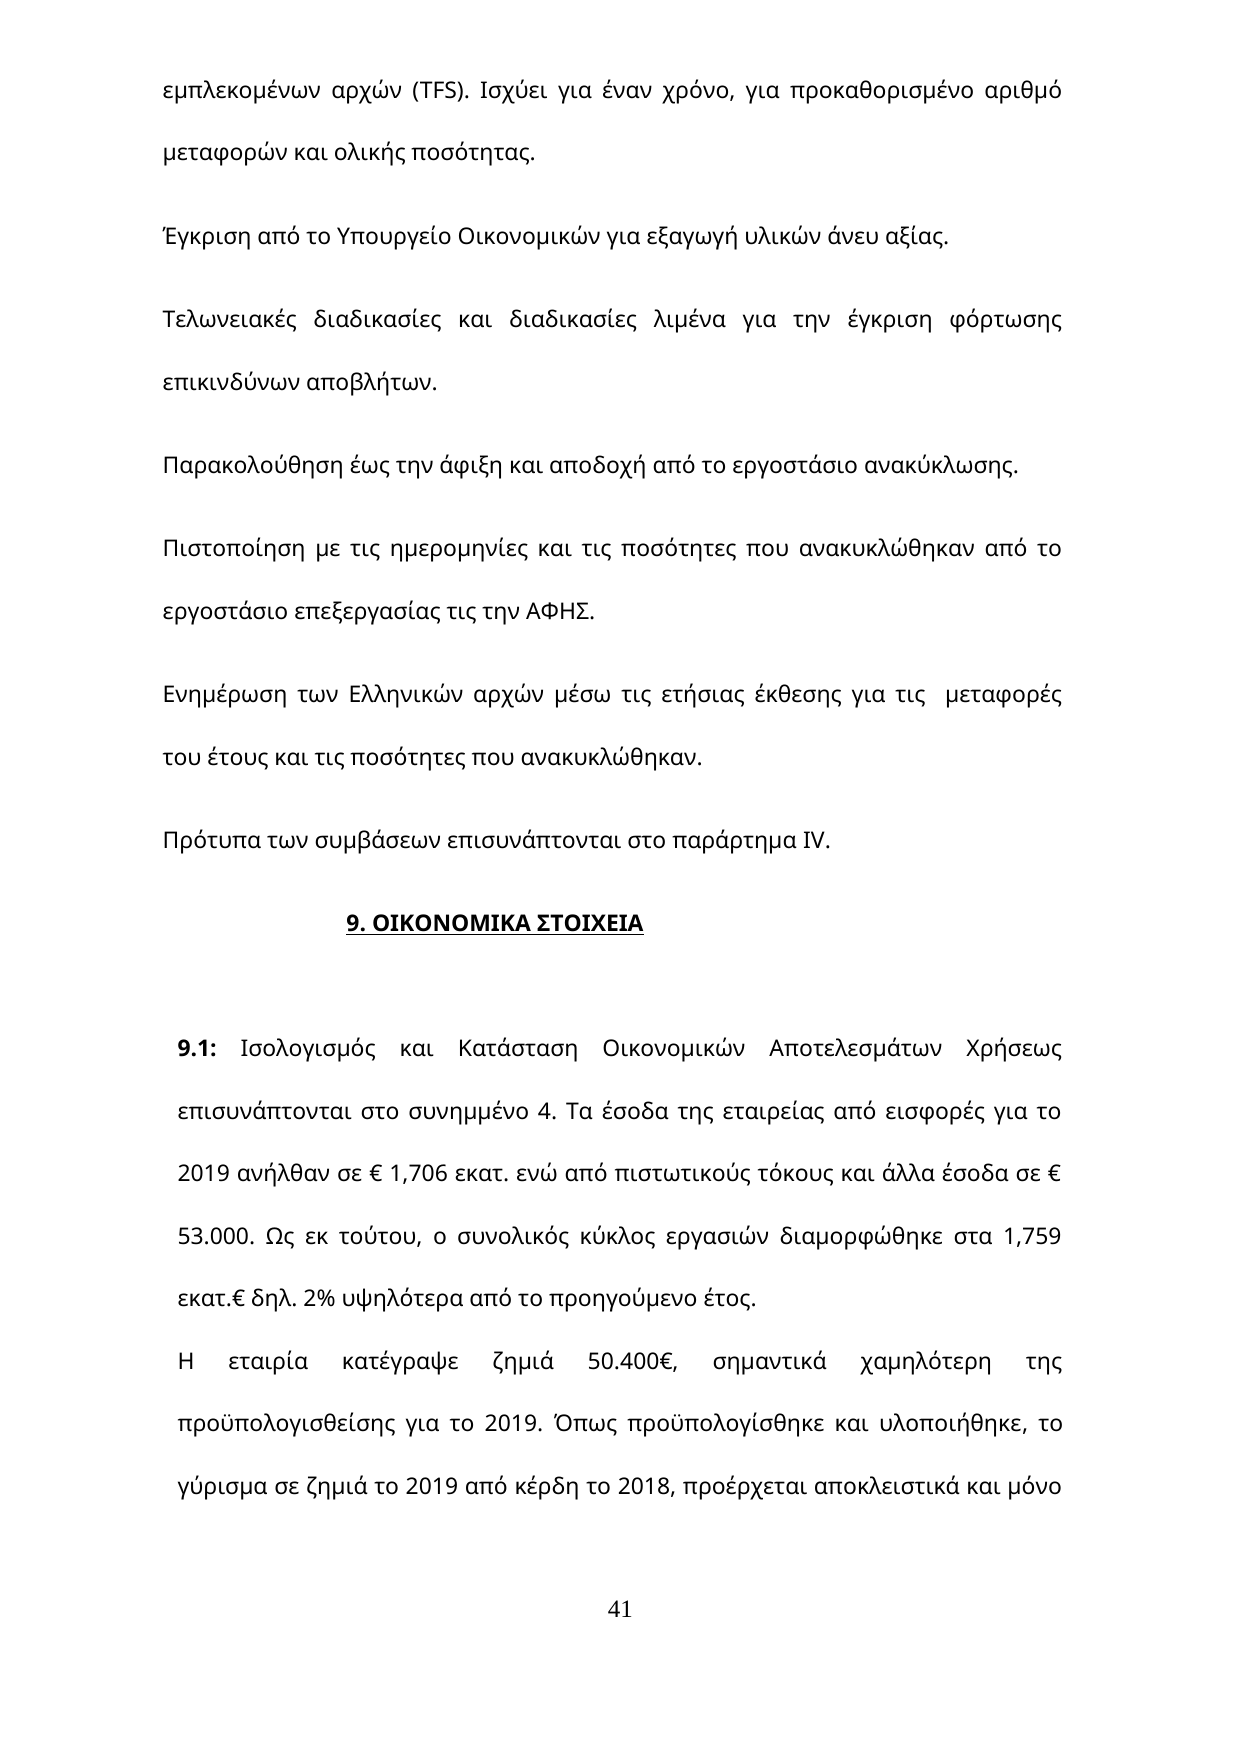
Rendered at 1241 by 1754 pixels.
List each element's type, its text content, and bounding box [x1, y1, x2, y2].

text Ενημέρωση των Ελληνικών αρχών μέσω τις ετήσιας έκθεσης για τις μεταφορές του έτους και τις ποσότητες που ανακυκλώθηκαν. [162, 678, 1063, 772]
text Παρακολούθηση έως την άφιξη και αποδοχή από το εργοστάσιο ανακύκλωσης. [162, 449, 1063, 480]
text Πρότυπα των συμβάσεων επισυνάπτονται στο παράρτημα IV. [162, 824, 1063, 855]
text 9. ΟΙΚΟΝΟΜΙΚΑ ΣΤΟΙΧΕΙΑ [281, 907, 1063, 938]
text 9.1: Ισολογισμός και Κατάσταση Οικονομικών Αποτελεσμάτων Χρήσεως επισυνάπτονται στο συνημμένο 4. Τα έσοδα της εταιρείας από εισφορές για το 2019 ανήλθαν σε € 1,706 εκατ. ενώ από πιστωτικούς τόκους και άλλα έσοδα σε € 53.000. Ως εκ τούτου, ο συνολικός κύκλος εργασιών διαμορφώθηκε στα 1,759 εκατ.€ δηλ. 2% υψηλότερα από το προηγούμενο έτος. [177, 1032, 1063, 1313]
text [177, 1345, 1063, 1501]
text Έγκριση από το Υπουργείο Οικονομικών για εξαγωγή υλικών άνευ αξίας. [162, 220, 1063, 251]
text Τελωνειακές διαδικασίες και διαδικασίες λιμένα για την έγκριση φόρτωσης επικινδύνων αποβλήτων. [162, 303, 1063, 397]
text Πιστοποίηση με τις ημερομηνίες και τις ποσότητες που ανακυκλώθηκαν από το εργοστάσιο επεξεργασίας τις την ΑΦΗΣ. [162, 532, 1063, 626]
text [162, 74, 1063, 168]
